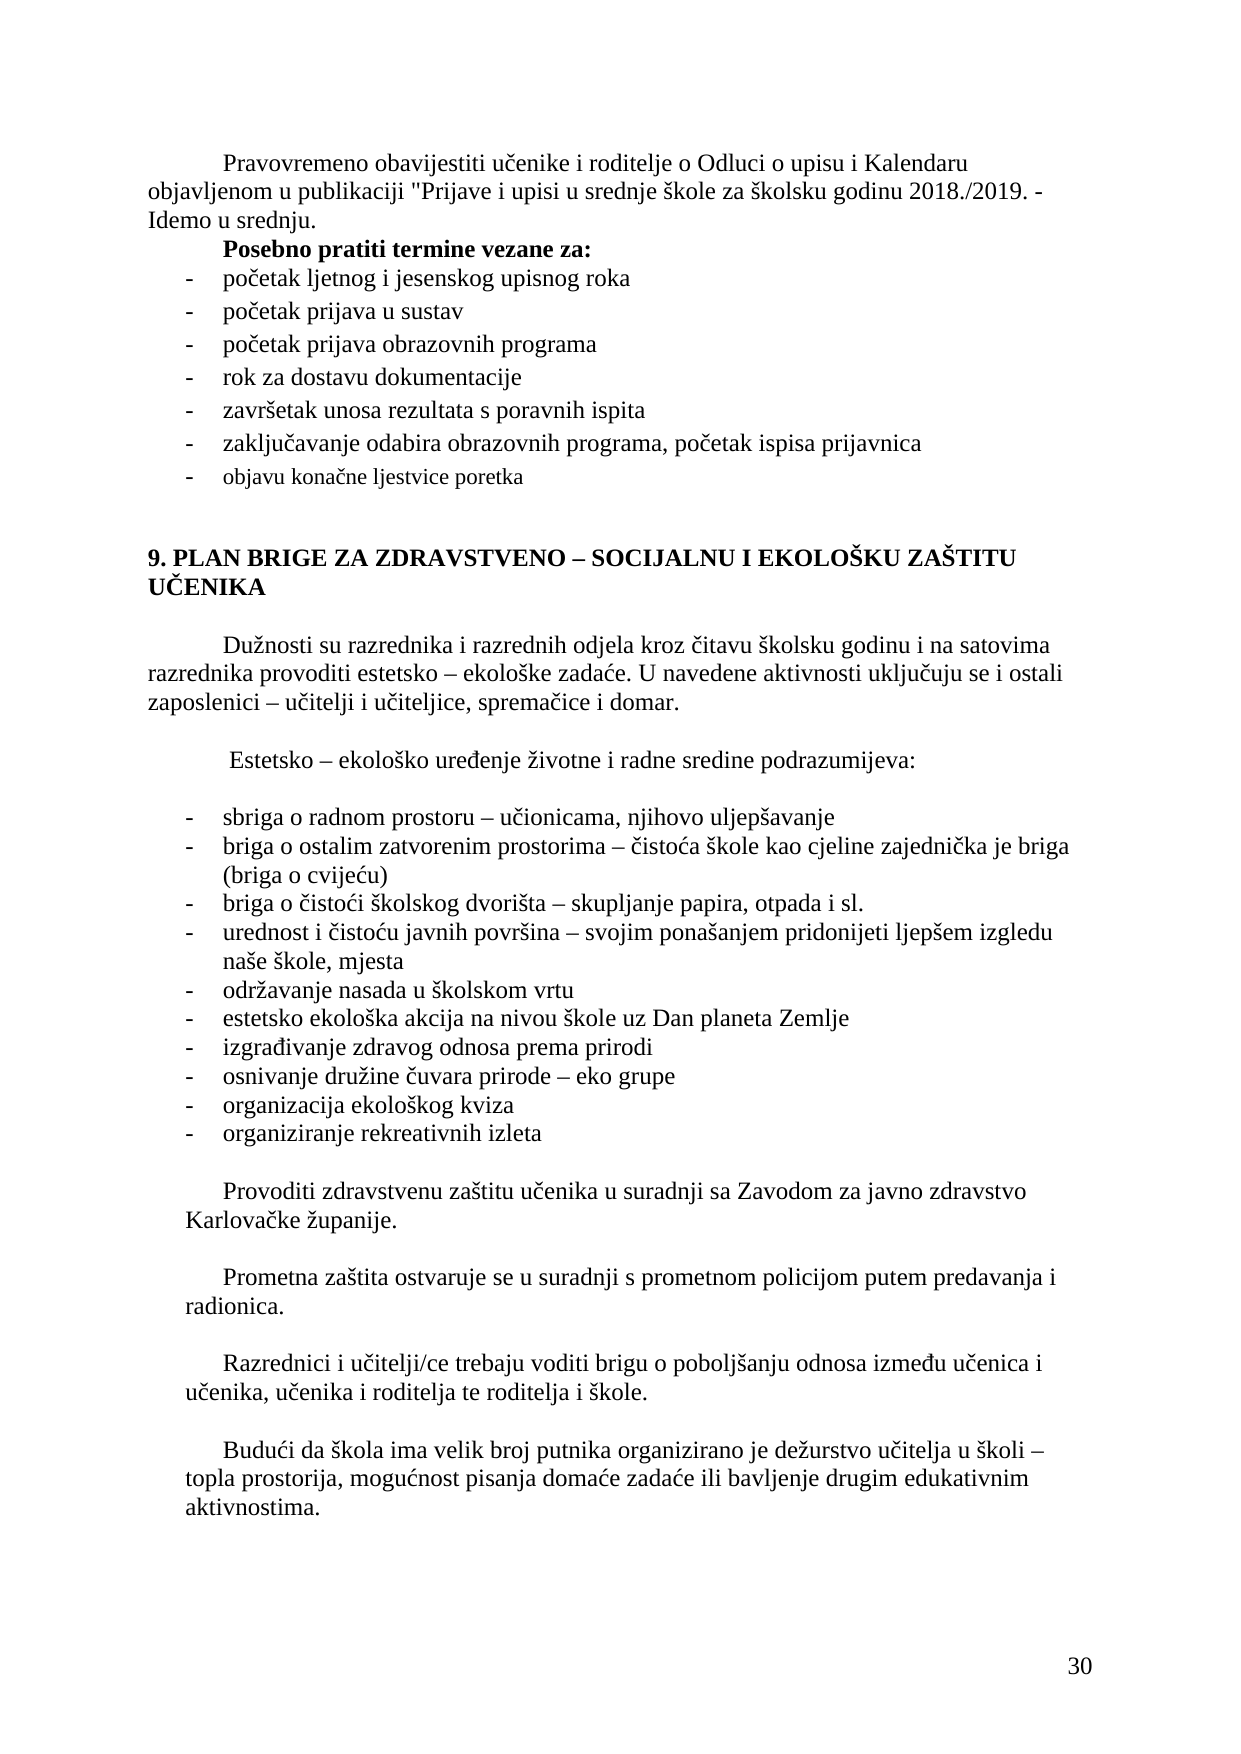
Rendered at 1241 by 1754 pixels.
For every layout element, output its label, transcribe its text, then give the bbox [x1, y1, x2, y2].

text Estetsko – ekološko uređenje životne i radne sredine podrazumijeva: [148, 745, 1092, 773]
list estetsko ekološka akcija na nivou škole uz Dan planeta Zemlje [185, 1003, 1092, 1032]
text Dužnosti su razrednika i razrednih odjela kroz čitavu školsku godinu i na satovima razrednika provoditi estetsko – ekološke zadaće. U navedene aktivnosti uključuju se i ostali zaposlenici – učitelji i učiteljice, spremačice i domar. [148, 630, 1092, 716]
list održavanje nasada u školskom vrtu [185, 975, 1092, 1003]
text Pravovremeno obavijestiti učenike i roditelje o Odluci o upisu i Kalendaru objavljenom u publikaciji "Prijave i upisi u srednje škole za školsku godinu 2018./2019. - Idemo u srednju. [148, 148, 1092, 234]
list osnivanje družine čuvara prirode – eko grupe [185, 1061, 1092, 1090]
list briga o ostalim zatvorenim prostorima – čistoća škole kao cjeline zajednička je briga (briga o cvijeću) [185, 831, 1092, 888]
list organizacija ekološkog kviza [185, 1090, 1092, 1118]
list objavu konačne ljestvice poretka [185, 461, 1092, 489]
list rok za dostavu dokumentacije [185, 362, 1092, 391]
text Prometna zaštita ostvaruje se u suradnji s prometnom policijom putem predavanja i radionica. [185, 1262, 1092, 1320]
list početak prijava u sustav [185, 296, 1092, 324]
list urednost i čistoću javnih površina – svojim ponašanjem pridonijeti ljepšem izgledu naše škole, mjesta [185, 917, 1092, 975]
list organiziranje rekreativnih izleta [185, 1118, 1092, 1147]
list izgrađivanje zdravog odnosa prema prirodi [185, 1032, 1092, 1061]
list zaključavanje odabira obrazovnih programa, početak ispisa prijavnica [185, 428, 1092, 457]
list završetak unosa rezultata s poravnih ispita [185, 395, 1092, 423]
text 9. PLAN BRIGE ZA ZDRAVSTVENO – SOCIJALNU I EKOLOŠKU ZAŠTITU UČENIKA [148, 543, 1092, 601]
list početak ljetnog i jesenskog upisnog roka [185, 263, 1092, 291]
list početak prijava obrazovnih programa [185, 329, 1092, 357]
list sbriga o radnom prostoru – učionicama, njihovo uljepšavanje [185, 802, 1092, 831]
text Provoditi zdravstvenu zaštitu učenika u suradnji sa Zavodom za javno zdravstvo Karlovačke županije. [185, 1176, 1092, 1233]
text Posebno pratiti termine vezane za: [148, 234, 1092, 263]
text Razrednici i učitelji/ce trebaju voditi brigu o poboljšanju odnosa između učenica i učenika, učenika i roditelja te roditelja i škole. [185, 1348, 1092, 1406]
text Budući da škola ima velik broj putnika organizirano je dežurstvo učitelja u školi – topla prostorija, mogućnost pisanja domaće zadaće ili bavljenje drugim edukativnim aktivnostima. [185, 1435, 1092, 1521]
list briga o čistoći školskog dvorišta – skupljanje papira, otpada i sl. [185, 888, 1092, 917]
